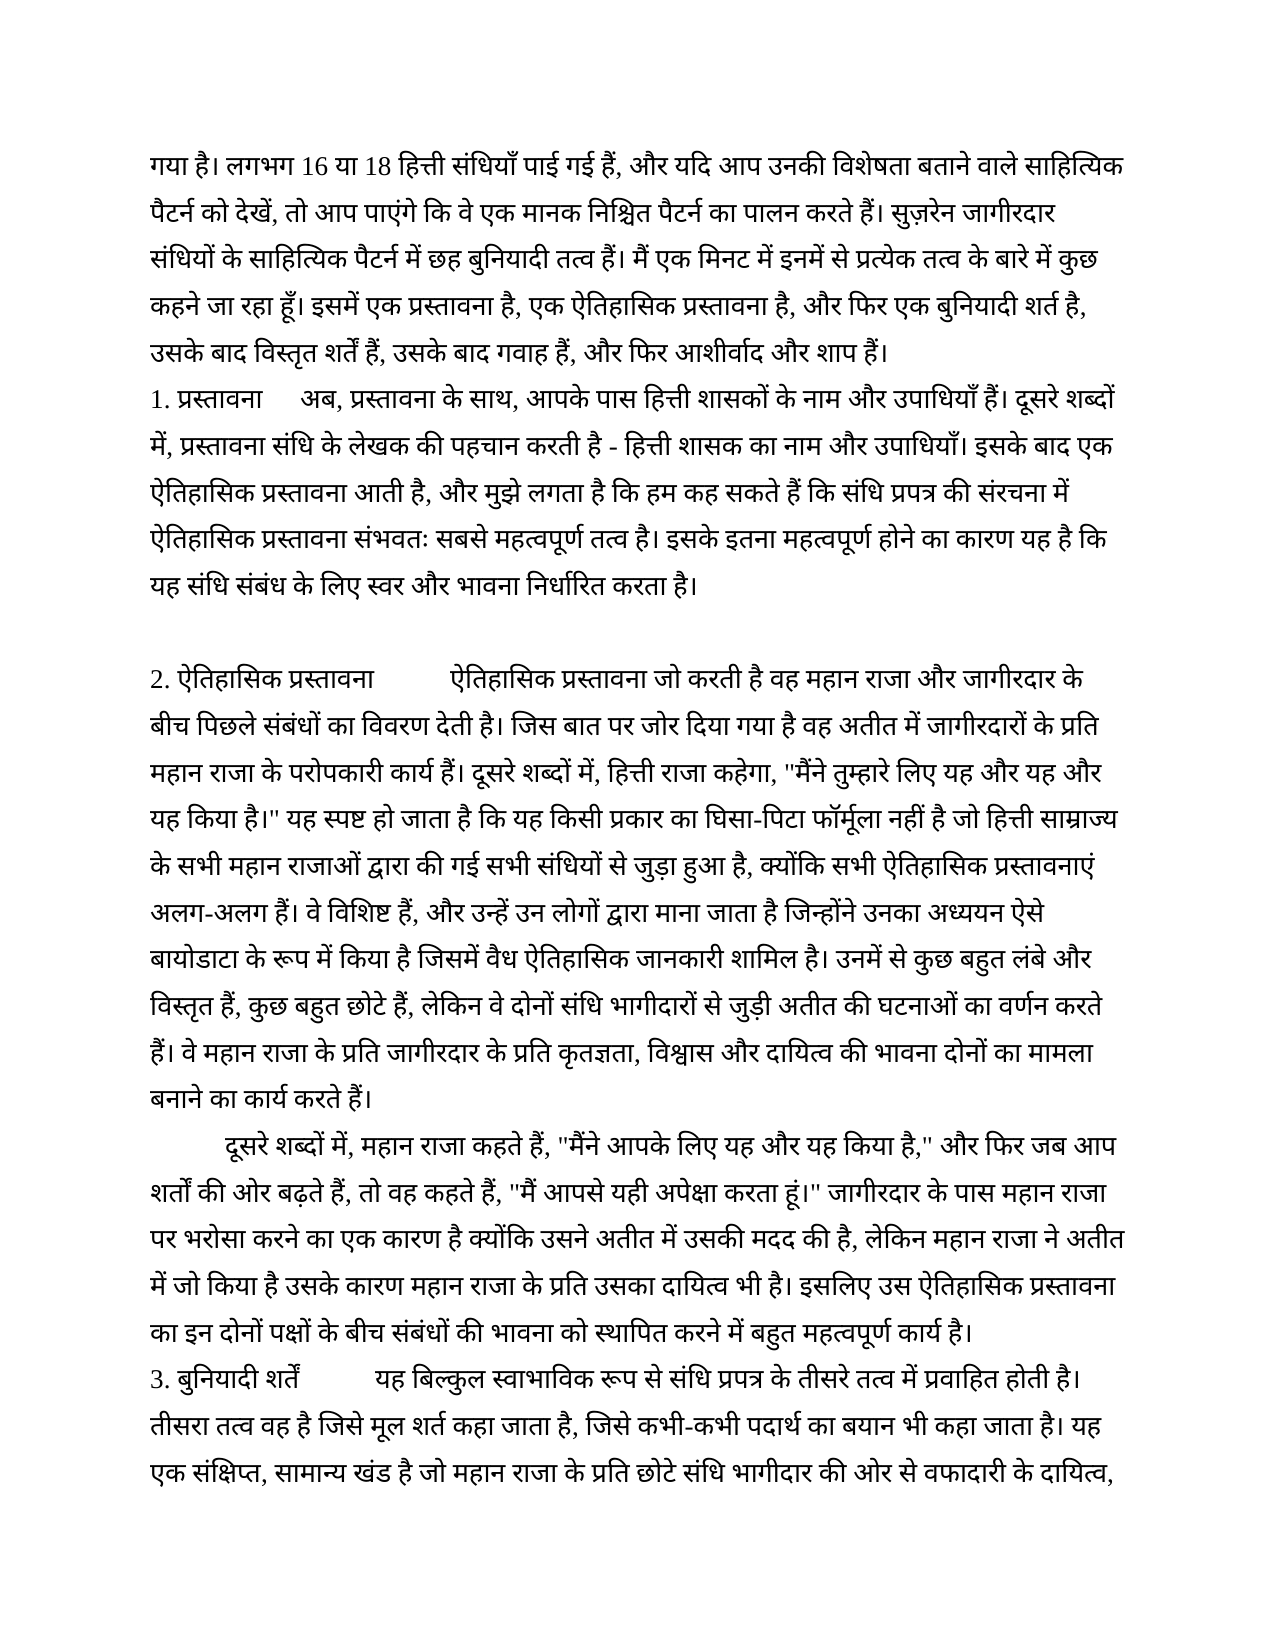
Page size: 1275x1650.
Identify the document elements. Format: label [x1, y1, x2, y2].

text [150, 150, 1125, 1488]
